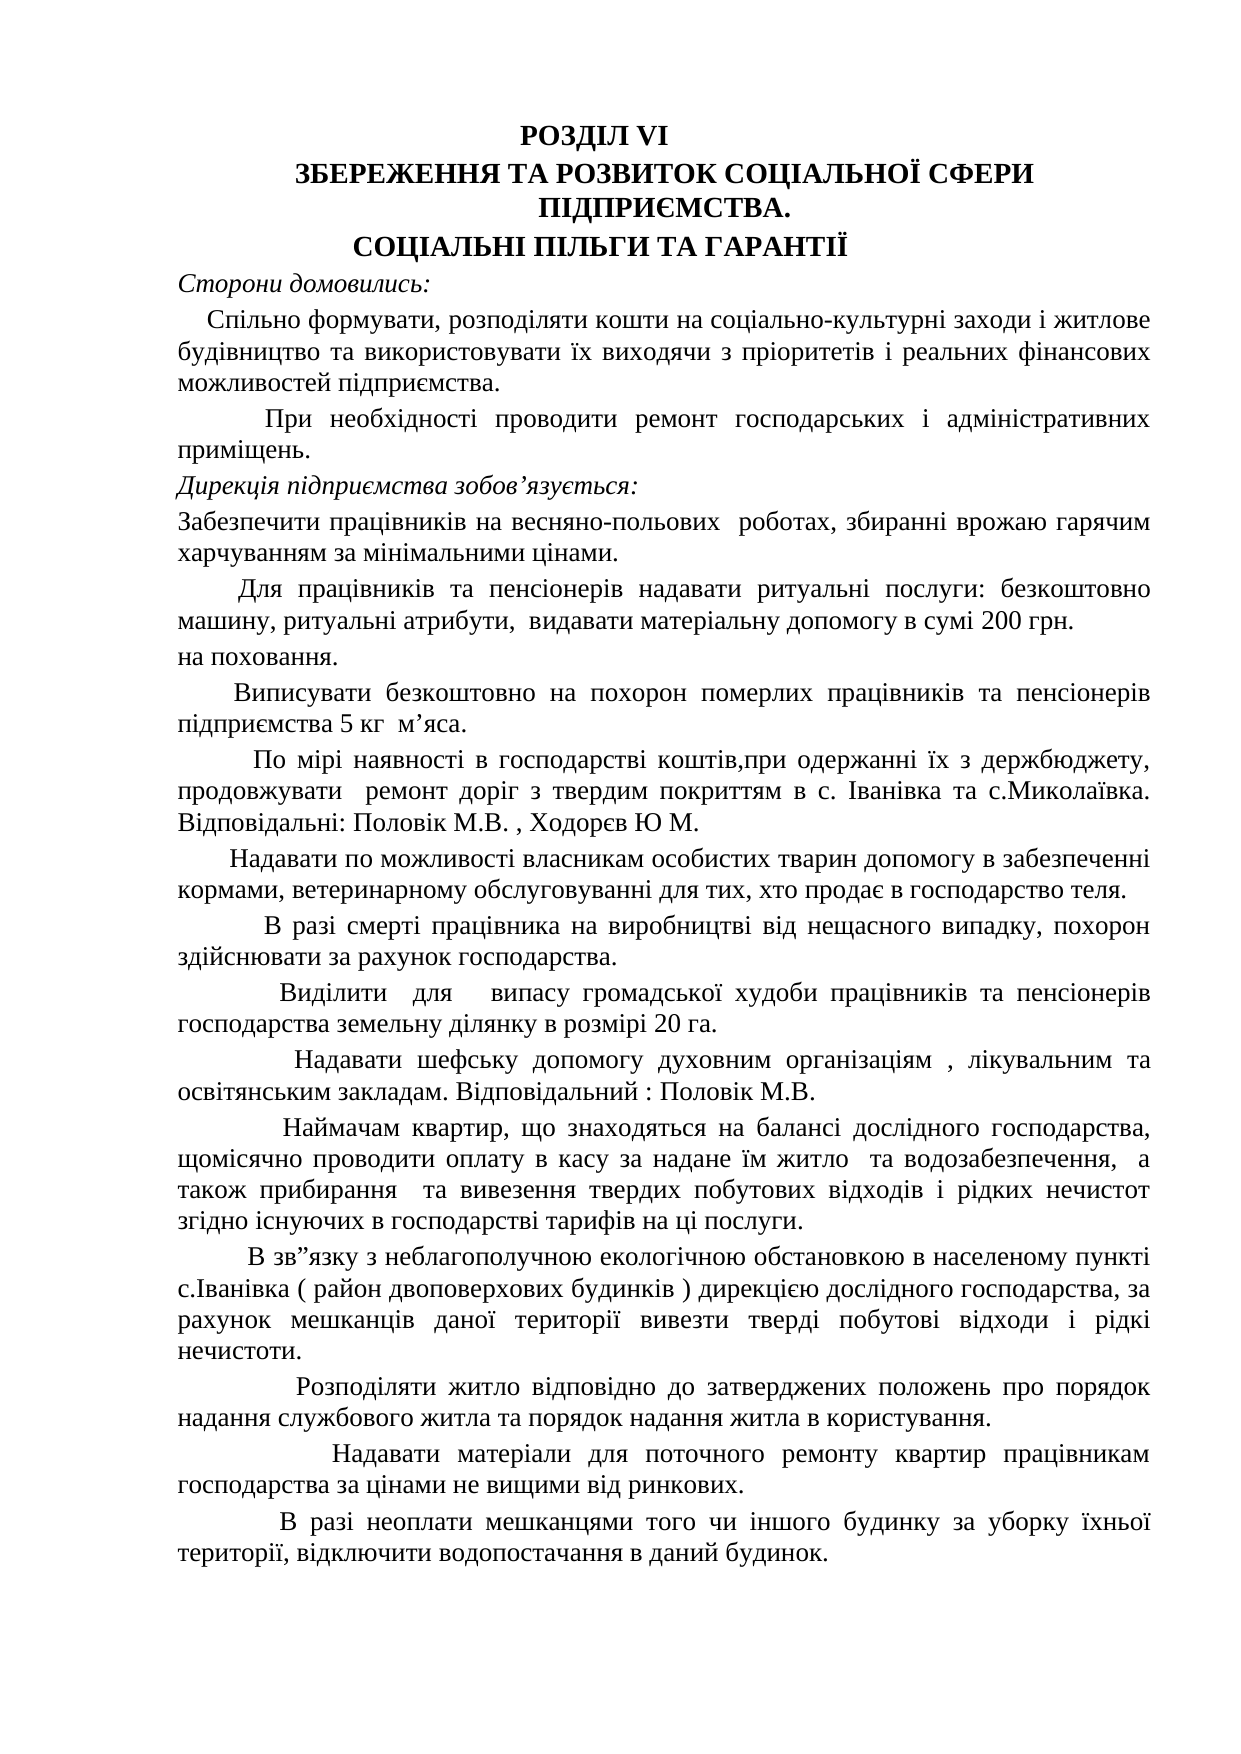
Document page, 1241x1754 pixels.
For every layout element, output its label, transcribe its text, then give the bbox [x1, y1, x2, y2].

text СОЦІАЛЬНІ ПІЛЬГИ ТА ГАРАНТІЇ [177, 229, 1152, 262]
text В разі смерті працівника на виробництві від нещасного випадку, похорон здійснювати за рахунок господарства. [177, 909, 1152, 971]
text Надавати по можливості власникам особистих тварин допомогу в забезпеченні кормами, ветеринарному обслуговуванні для тих, хто продає в господарство теля. [177, 842, 1152, 904]
text Розподіляти житло відповідно до затверджених положень про порядок надання службового житла та порядок надання житла в користування. [177, 1370, 1152, 1432]
text РОЗДІЛ VI [177, 118, 1152, 152]
text Спільно формувати, розподіляти кошти на соціально-культурні заходи і житлове будівництво та використовувати їх виходячи з пріоритетів і реальних фінансових можливостей підприємства. [177, 303, 1152, 397]
text Надавати матеріали для поточного ремонту квартир працівникам господарства за цінами не вищими від ринкових. [177, 1437, 1152, 1500]
text По мірі наявності в господарстві коштів,при одержанні їх з держбюджету, продовжувати ремонт доріг з твердим покриттям в с. Іванівка та с.Миколаївка. Відповідальні: Половік М.В. , Ходорєв Ю М. [177, 743, 1152, 837]
text В зв”язку з неблагополучною екологічною обстановкою в населеному пункті с.Іванівка ( район двоповерхових будинків ) дирекцією дослідного господарства, за рахунок мешканців даної території вивезти тверді побутові відходи і рідкі нечистоти. [177, 1241, 1152, 1365]
text Виписувати безкоштовно на похорон померлих працівників та пенсіонерів підприємства 5 кг м’яса. [177, 676, 1152, 738]
text на поховання. [177, 640, 1152, 671]
text ЗБЕРЕЖЕННЯ ТА РОЗВИТОК СОЦІАЛЬНОЇ СФЕРИ ПІДПРИЄМСТВА. [177, 157, 1152, 224]
text Виділити для випасу громадської худоби працівників та пенсіонерів господарства земельну ділянку в розмірі 20 га. [177, 976, 1152, 1039]
text При необхідності проводити ремонт господарських і адміністративних приміщень. [177, 402, 1152, 464]
text Наймачам квартир, що знаходяться на балансі дослідного господарства, щомісячно проводити оплату в касу за надане їм житло та водозабезпечення, а також прибирання та вивезення твердих побутових відходів і рідких нечистот згідно існуючих в господарстві тарифів на ці послуги. [177, 1111, 1152, 1236]
text Сторони домовились: [177, 267, 1152, 298]
text Для працівників та пенсіонерів надавати ритуальні послуги: безкоштовно машину, ритуальні атрибути, видавати матеріальну допомогу в сумі 200 грн. [177, 573, 1152, 635]
text Надавати шефську допомогу духовним організаціям , лікувальним та освітянським закладам. Відповідальний : Половік М.В. [177, 1044, 1152, 1106]
text Дирекція підприємства зобов’язується: [177, 469, 1152, 500]
text В разі неоплати мешканцями того чи іншого будинку за уборку їхньої території, відключити водопостачання в даний будинок. [177, 1505, 1152, 1567]
text Забезпечити працівників на весняно-польових роботах, збиранні врожаю гарячим харчуванням за мінімальними цінами. [177, 505, 1152, 568]
